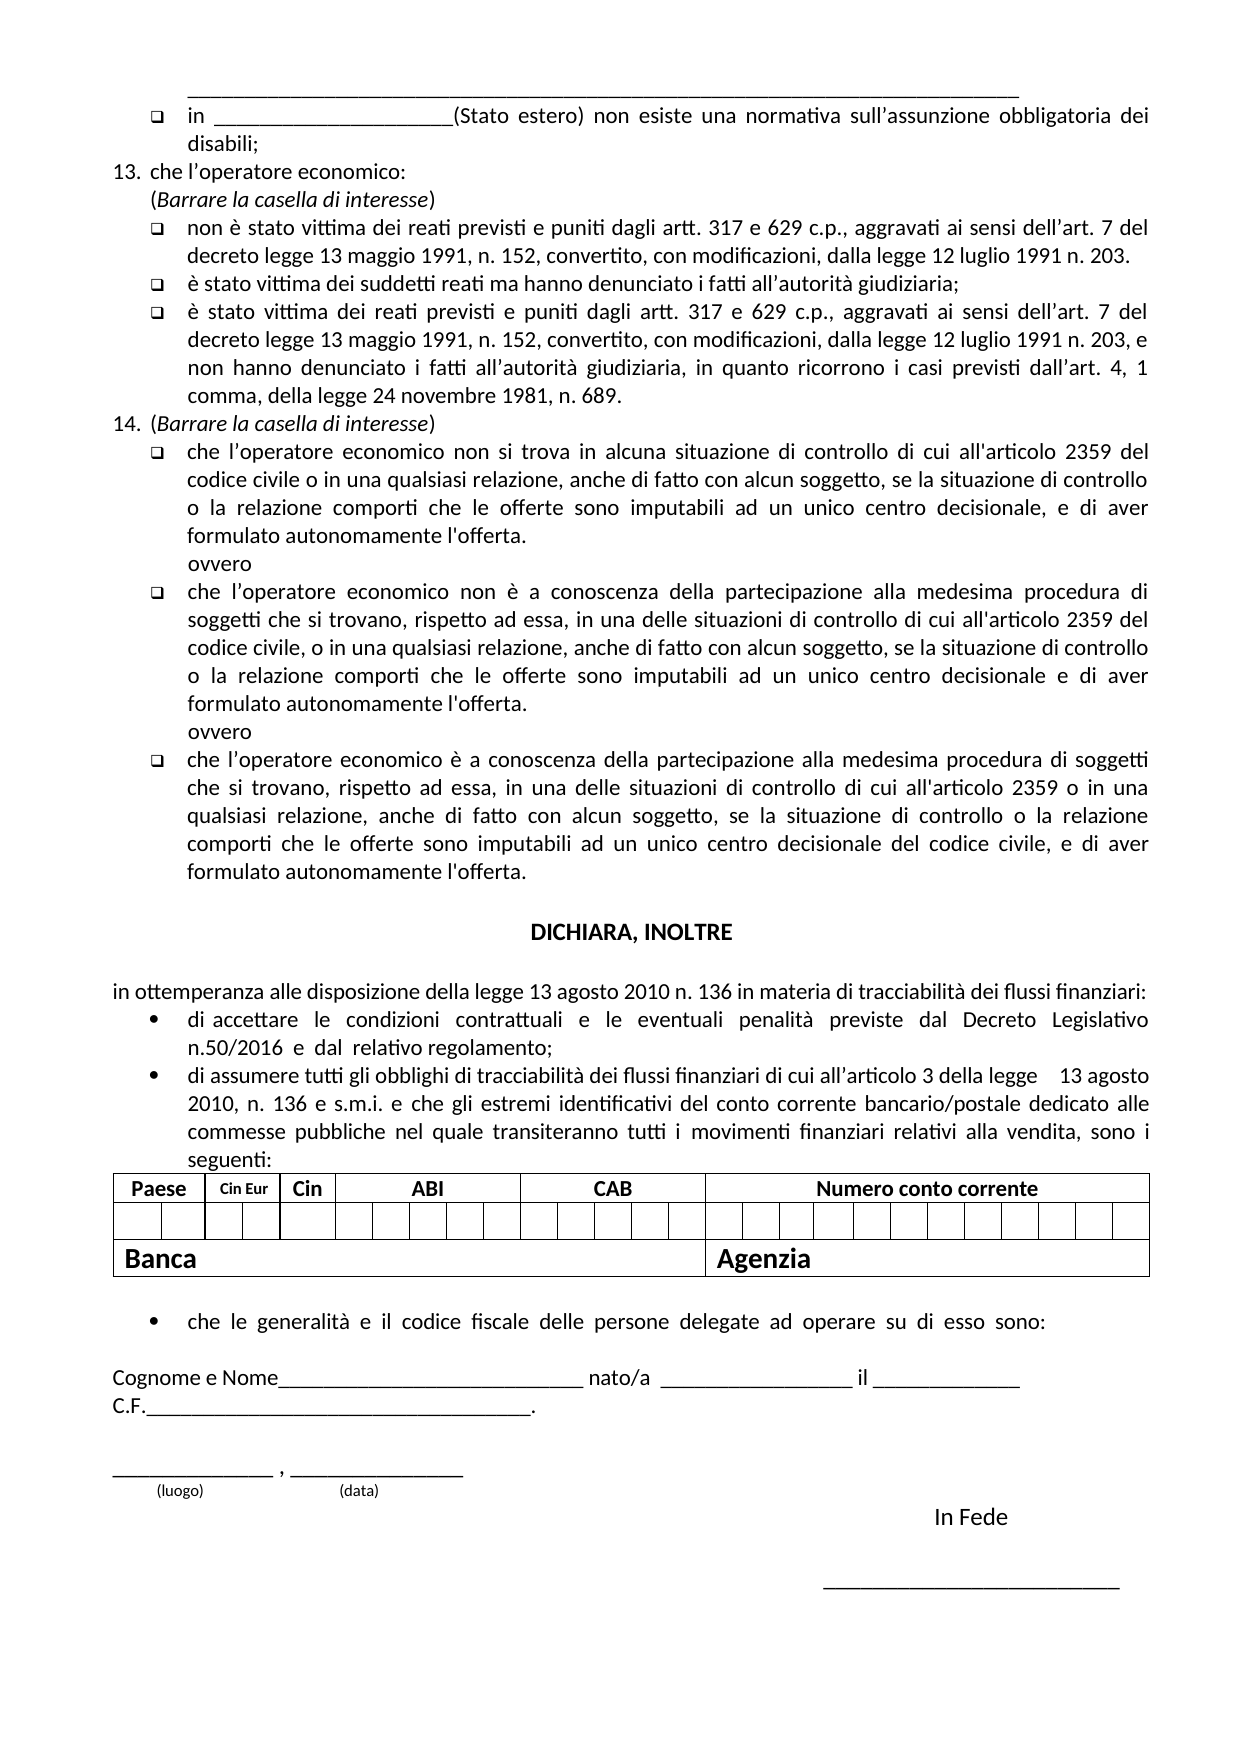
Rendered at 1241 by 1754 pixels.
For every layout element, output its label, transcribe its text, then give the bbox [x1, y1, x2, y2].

table_cell [336, 1203, 372, 1239]
table_cell [162, 1203, 204, 1239]
table_header ABI [336, 1174, 520, 1202]
table_cell [595, 1203, 631, 1239]
table_cell [1076, 1203, 1112, 1239]
table_cell [928, 1203, 964, 1239]
table_cell [206, 1203, 242, 1239]
table_cell [1039, 1203, 1075, 1239]
table_cell [521, 1203, 557, 1239]
table_cell [669, 1203, 705, 1239]
list che l’operatore economico è a conoscenza della partecipazione alla medesima procedura di soggetti che si trovano, rispetto ad essa, in una delle situazioni di controllo di cui all'articolo 2359 o in una qualsiasi relazione, anche di fatto con alcun soggetto, se la situazione di controllo o la relazione comporti che le offerte sono imputabili ad un unico centro decisionale del codice civile, e di aver formulato autonomamente l'offerta. [150, 745, 1151, 886]
list non è stato vittima dei reati previsti e puniti dagli artt. 317 e 629 c.p., aggravati ai sensi dell’art. 7 del decreto legge 13 maggio 1991, n. 152, convertito, con modificazioni, dalla legge 12 luglio 1991 n. 203. [150, 213, 1151, 269]
text (Barrare la casella di interesse) [112, 185, 1151, 213]
table_cell [1002, 1203, 1038, 1239]
table_cell [780, 1203, 813, 1239]
table_cell [632, 1203, 668, 1239]
table_header Numero conto corrente [706, 1174, 1149, 1202]
list che l’operatore economico non si trova in alcuna situazione di controllo di cui all'articolo 2359 del codice civile o in una qualsiasi relazione, anche di fatto con alcun soggetto, se la situazione di controllo o la relazione comporti che le offerte sono imputabili ad un unico centro decisionale, e di aver formulato autonomamente l'offerta. [150, 437, 1151, 549]
table_header CAB [521, 1174, 705, 1202]
list di accettare le condizioni contrattuali e le eventuali penalità previste dal Decreto Legislativo n.50/2016 e dal relativo regolamento; [150, 1005, 1151, 1061]
table_cell Agenzia [706, 1240, 1149, 1276]
list che l’operatore economico non è a conoscenza della partecipazione alla medesima procedura di soggetti che si trovano, rispetto ad essa, in una delle situazioni di controllo di cui all'articolo 2359 del codice civile, o in una qualsiasi relazione, anche di fatto con alcun soggetto, se la situazione di controllo o la relazione comporti che le offerte sono imputabili ad un unico centro decisionale e di aver formulato autonomamente l'offerta. [150, 577, 1151, 717]
table_cell [814, 1203, 853, 1239]
table_header Cin [281, 1174, 335, 1202]
table_cell [410, 1203, 446, 1239]
text In Fede [787, 1501, 1151, 1531]
table_cell [447, 1203, 483, 1239]
table_cell [281, 1203, 335, 1239]
table_cell [373, 1203, 409, 1239]
list di assumere tutti gli obblighi di tracciabilità dei flussi finanziari di cui all’articolo 3 della legge 13 agosto 2010, n. 136 e s.m.i. e che gli estremi identificativi del conto corrente bancario/postale dedicato alle commesse pubbliche nel quale transiteranno tutti i movimenti finanziari relativi alla vendita, sono i seguenti: [150, 1061, 1151, 1173]
table_cell [114, 1203, 161, 1239]
text _____________ , ______________ [112, 1450, 1151, 1480]
text DICHIARA, INOLTRE [112, 916, 1151, 947]
text ovvero [157, 717, 1151, 745]
table_cell [1113, 1203, 1149, 1239]
list è stato vittima dei reati previsti e puniti dagli artt. 317 e 629 c.p., aggravati ai sensi dell’art. 7 del decreto legge 13 maggio 1991, n. 152, convertito, con modificazioni, dalla legge 12 luglio 1991 n. 203, e non hanno denunciato i fatti all’autorità giudiziaria, in quanto ricorrono i casi previsti dall’art. 4, 1 comma, della legge 24 novembre 1981, n. 689. [150, 297, 1151, 409]
list che le generalità e il codice fiscale delle persone delegate ad operare su di esso sono: [150, 1307, 1151, 1335]
list è stato vittima dei suddetti reati ma hanno denunciato i fatti all’autorità giudiziaria; [150, 269, 1151, 297]
table_cell [706, 1203, 742, 1239]
list (Barrare la casella di interesse) [112, 409, 1151, 437]
list in _____________________(Stato estero) non esiste una normativa sull’assunzione obbligatoria dei disabili; [150, 101, 1151, 157]
table_cell [965, 1203, 1001, 1239]
text Cognome e Nome___________________________ nato/a _________________ il _____________ C.F.__________________________________. [112, 1363, 1151, 1419]
text in ottemperanza alle disposizione della legge 13 agosto 2010 n. materia di tracciabilità dei flussi finanziari: [112, 977, 1151, 1005]
text ________________________ [787, 1562, 1151, 1592]
list che l’operatore economico: [112, 157, 1151, 185]
table_cell Banca [114, 1240, 705, 1276]
table_cell [854, 1203, 890, 1239]
text ovvero [157, 549, 1151, 577]
table_header Paese [114, 1174, 204, 1202]
table_cell [243, 1203, 279, 1239]
table_cell [743, 1203, 779, 1239]
text (luogo) (data) [112, 1480, 1151, 1501]
table_cell [891, 1203, 927, 1239]
table_cell [484, 1203, 520, 1239]
table_cell [558, 1203, 594, 1239]
table_header Cin Eur [206, 1174, 279, 1202]
text _________________________________________________________________________ [187, 73, 1151, 101]
